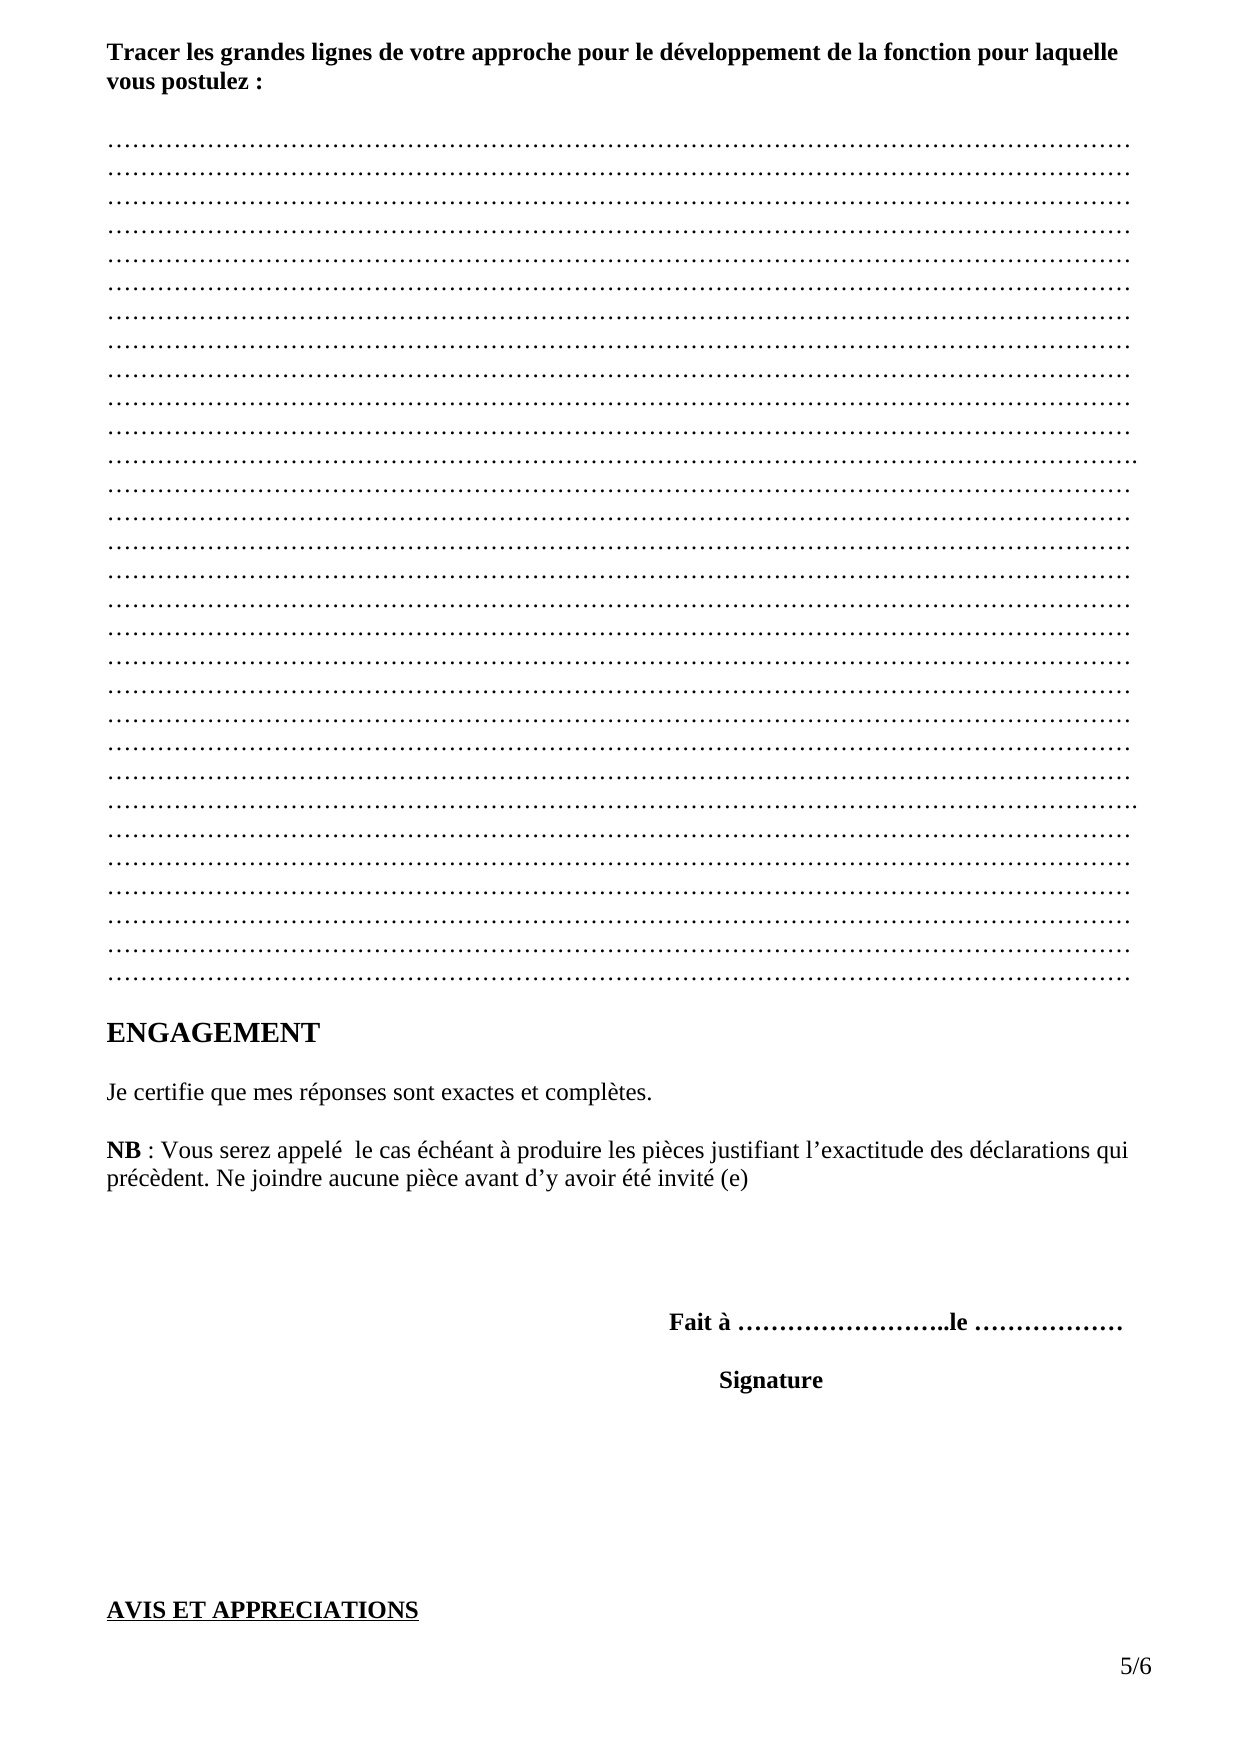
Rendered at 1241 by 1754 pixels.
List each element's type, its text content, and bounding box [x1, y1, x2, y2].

text Je certifie que mes réponses sont exactes et complètes. [106, 1077, 1152, 1106]
text NB : Vous serez appelé le cas échéant à produire les pièces justifiant l’exactitude des déclarations qui précèdent. Ne joindre aucune pièce avant d’y avoir été invité (e) [106, 1135, 1152, 1192]
text Fait à ……………………..le ……………… [106, 1307, 1152, 1336]
text ENGAGEMENT [106, 1015, 1152, 1048]
text ……………………………………………………………………………………………………………………………………………………………………………………………………………………………………………………………………………………………………………………………………………………………………………………………………………………………………………………………………………………………………………………………………………………………………………………………………………………………………………………………………………… [106, 814, 1152, 986]
text Signature [106, 1365, 1152, 1393]
text ………………………………………………………………………………………………………………………………………………………………………………………………………………………………………………………………………………………………………………………………………………………………………………………………………………………………………………………………………………………………………………………………………………………………………………………………………………………………………………………………………………………………………………………………………………………………………………………………………………………………………………………………………………………………………………………………………………………………………………………………………………………………………………………………………………………………………………………………………………………………………………………………………………………………………………………………………………………………………………………………………………………………. [106, 469, 1152, 814]
text AVIS ET APPRECIATIONS [106, 1595, 1152, 1623]
text Tracer les grandes lignes de votre approche pour le développement de la fonction pour laquelle vous postulez : [106, 37, 1152, 95]
text ………………………………………………………………………………………………………………………………………………………………………………………………………………………………………………………………………………………………………………………………………………………………………………………………………………………………………………………………………………………………………………………………………………………………………………………………………………………………………………………………………………………………………………………………………………………………………………………………………………………………………………………………………………………………………………………………………………………………………………………………………………………………………………………………………………………………………………………………………………………………………………………………………………………………………………………………………………………………………………………………………………………………. [106, 124, 1152, 469]
